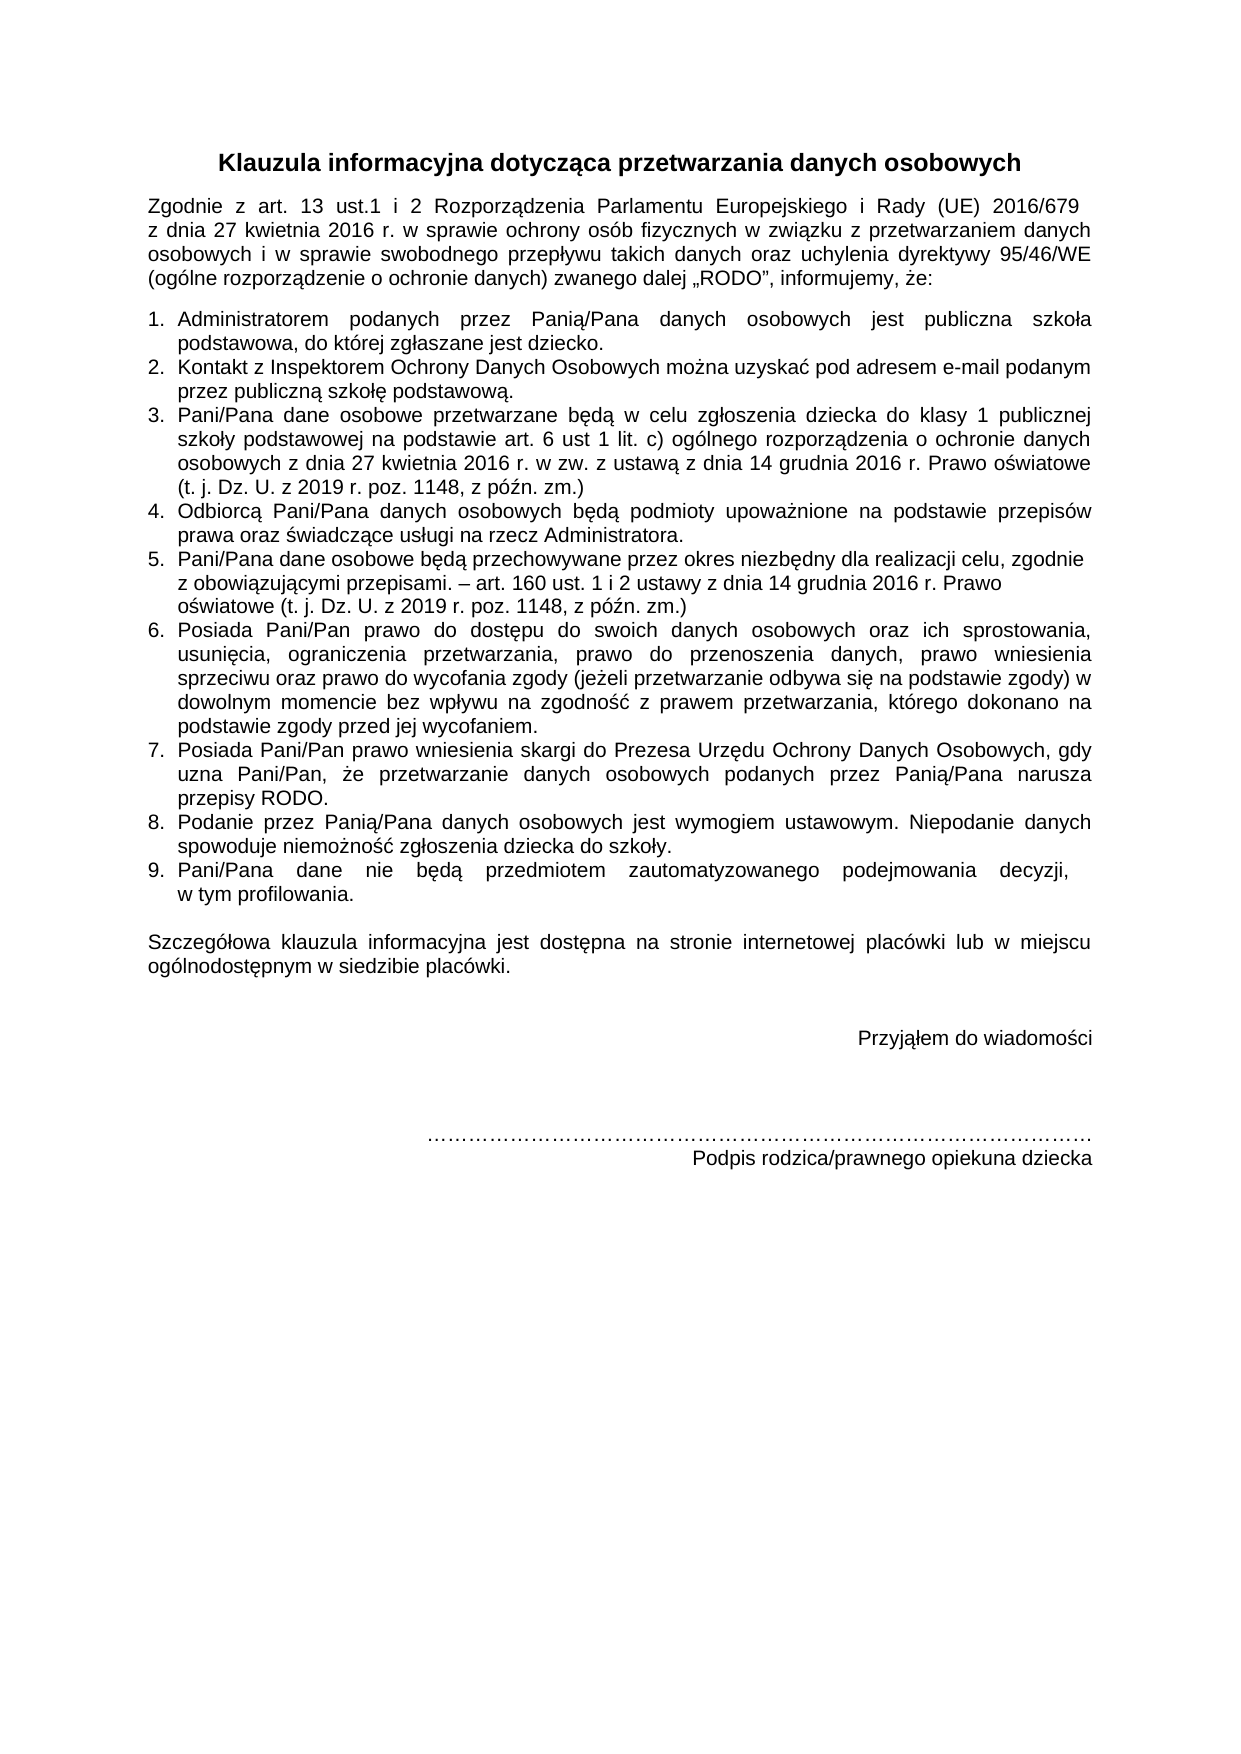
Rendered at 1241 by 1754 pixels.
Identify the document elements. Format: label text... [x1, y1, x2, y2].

list Pani/Pana dane osobowe przetwarzane będą w celu zgłoszenia dziecka do klasy 1 publicznej szkoły podstawowej na podstawie art. 6 ust 1 lit. c) ogólnego rozporządzenia o ochronie danych osobowych z dnia 27 kwietnia 2016 r. w zw. z ustawą z dnia 14 grudnia 2016 r. Prawo oświatowe (t. j. Dz. U. z 2019 r. poz. 1148, z późn. zm.) [148, 403, 1093, 498]
list Kontakt z Inspektorem Ochrony Danych Osobowych można uzyskać pod adresem e-mail podanym przez publiczną szkołę podstawową. [148, 355, 1093, 403]
text Zgodnie z art. 13 ust.1 i 2 Rozporządzenia Parlamentu Europejskiego i Rady (UE) 2016/679 z dnia 27 kwietnia 2016 r. w sprawie ochrony osób fizycznych w związku z przetwarzaniem danych osobowych i w sprawie swobodnego przepływu takich danych oraz uchylenia dyrektywy 95/46/WE (ogólne rozporządzenie o ochronie danych) zwanego dalej „RODO”, informujemy, że: [148, 194, 1093, 290]
list Administratorem podanych przez Panią/Pana danych osobowych jest publiczna szkoła podstawowa, do której zgłaszane jest dziecko. [148, 307, 1093, 355]
text …………………………………………………………………………………… [148, 1121, 1093, 1145]
list Pani/Pana dane nie będą przedmiotem zautomatyzowanego podejmowania decyzji, w tym profilowania. [148, 858, 1093, 906]
text Przyjąłem do wiadomości [148, 1026, 1093, 1049]
list Podanie przez Panią/Pana danych osobowych jest wymogiem ustawowym. Niepodanie danych spowoduje niemożność zgłoszenia dziecka do szkoły. [148, 810, 1093, 858]
list Odbiorcą Pani/Pana danych osobowych będą podmioty upoważnione na podstawie przepisów prawa oraz świadczące usługi na rzecz Administratora. [148, 498, 1093, 546]
text Podpis rodzica/prawnego opiekuna dziecka [148, 1145, 1093, 1169]
list Posiada Pani/Pan prawo wniesienia skargi do Prezesa Urzędu Ochrony Danych Osobowych, gdy uzna Pani/Pan, że przetwarzanie danych osobowych podanych przez Panią/Pana narusza przepisy RODO. [148, 738, 1093, 810]
text Szczegółowa klauzula informacyjna jest dostępna na stronie internetowej placówki lub w miejscu ogólnodostępnym w siedzibie placówki. [148, 930, 1093, 978]
list Posiada Pani/Pan prawo do dostępu do swoich danych osobowych oraz ich sprostowania, usunięcia, ograniczenia przetwarzania, prawo do przenoszenia danych, prawo wniesienia sprzeciwu oraz prawo do wycofania zgody (jeżeli przetwarzanie odbywa się na podstawie zgody) w dowolnym momencie bez wpływu na zgodność z prawem przetwarzania, którego dokonano na podstawie zgody przed jej wycofaniem. [148, 618, 1093, 738]
text Klauzula informacyjna dotycząca przetwarzania danych osobowych [148, 148, 1093, 176]
list Pani/Pana dane osobowe będą przechowywane przez okres niezbędny dla realizacji celu, zgodnie z obowiązującymi przepisami. – art. 160 ust. 1 i 2 ustawy z dnia 14 grudnia 2016 r. Prawo oświatowe (t. j. Dz. U. z 2019 r. poz. 1148, z późn. zm.) [148, 546, 1093, 618]
